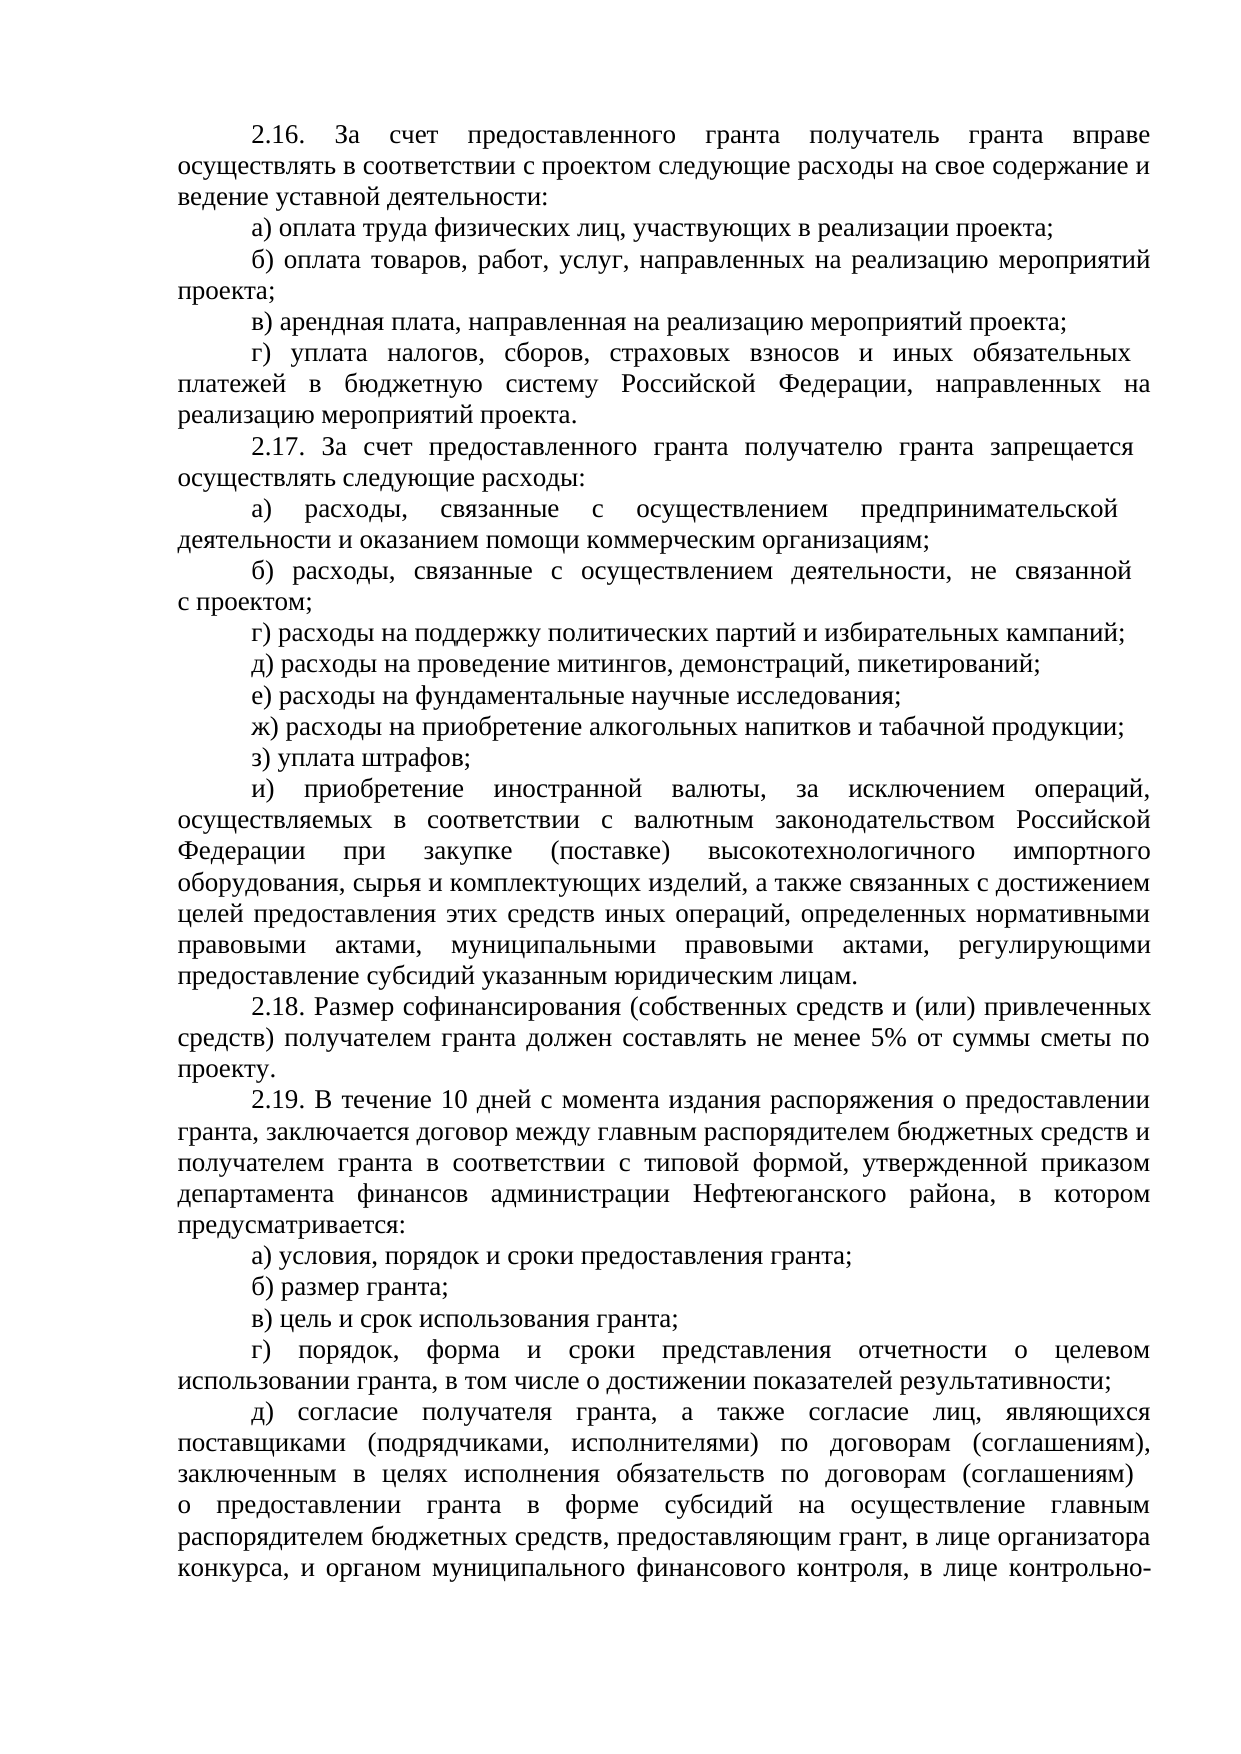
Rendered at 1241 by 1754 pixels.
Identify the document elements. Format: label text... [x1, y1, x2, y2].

text а) условия, порядок и сроки предоставления гранта; [177, 1239, 1152, 1271]
text 2.19. В течение 10 дней с момента издания распоряжения о предоставлении гранта, заключается договор между главным распорядителем бюджетных средств и получателем гранта в соответствии с типовой формой, утвержденной приказом департамента финансов администрации Нефтеюганского района, в котором предусматривается: [177, 1084, 1152, 1239]
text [177, 1395, 1152, 1582]
text б) оплата товаров, работ, услуг, направленных на реализацию мероприятий проекта; [177, 243, 1152, 305]
text з) уплата штрафов; [177, 741, 1152, 772]
text 2.18. Размер софинансирования (собственных средств и (или) привлеченных средств) получателем гранта должен составлять не менее 5% от суммы сметы по проекту. [177, 990, 1152, 1084]
text б) расходы, связанные с осуществлением деятельности, не связанной с проектом; [177, 554, 1152, 616]
text 2.17. За счет предоставленного гранта получателю гранта запрещается осуществлять следующие расходы: [177, 429, 1152, 492]
text в) цель и срок использования гранта; [177, 1302, 1152, 1333]
text ж) расходы на приобретение алкогольных напитков и табачной продукции; [177, 710, 1152, 741]
text б) размер гранта; [177, 1271, 1152, 1302]
text 2.16. За счет предоставленного гранта получатель гранта вправе осуществлять в соответствии с проектом следующие расходы на свое содержание и ведение уставной деятельности: [177, 118, 1152, 212]
text и) приобретение иностранной валюты, за исключением операций, осуществляемых в соответствии с валютным законодательством Российской Федерации при закупке (поставке) высокотехнологичного импортного оборудования, сырья и комплектующих изделий, а также связанных с достижением целей предоставления этих средств иных операций, определенных нормативными правовыми актами, муниципальными правовыми актами, регулирующими предоставление субсидий указанным юридическим лицам. [177, 772, 1152, 990]
text е) расходы на фундаментальные научные исследования; [177, 679, 1152, 710]
text а) расходы, связанные с осуществлением предпринимательской деятельности и оказанием помощи коммерческим организациям; [177, 492, 1152, 554]
text д) расходы на проведение митингов, демонстраций, пикетирований; [177, 648, 1152, 679]
text в) арендная плата, направленная на реализацию мероприятий проекта; [177, 305, 1152, 336]
text а) оплата труда физических лиц, участвующих в реализации проекта; [251, 212, 1152, 243]
text г) уплата налогов, сборов, страховых взносов и иных обязательных платежей в бюджетную систему Российской Федерации, направленных на реализацию мероприятий проекта. [177, 336, 1152, 429]
text г) порядок, форма и сроки представления отчетности о целевом использовании гранта, в том числе о достижении показателей результативности; [177, 1333, 1152, 1395]
text г) расходы на поддержку политических партий и избирательных кампаний; [177, 616, 1152, 648]
